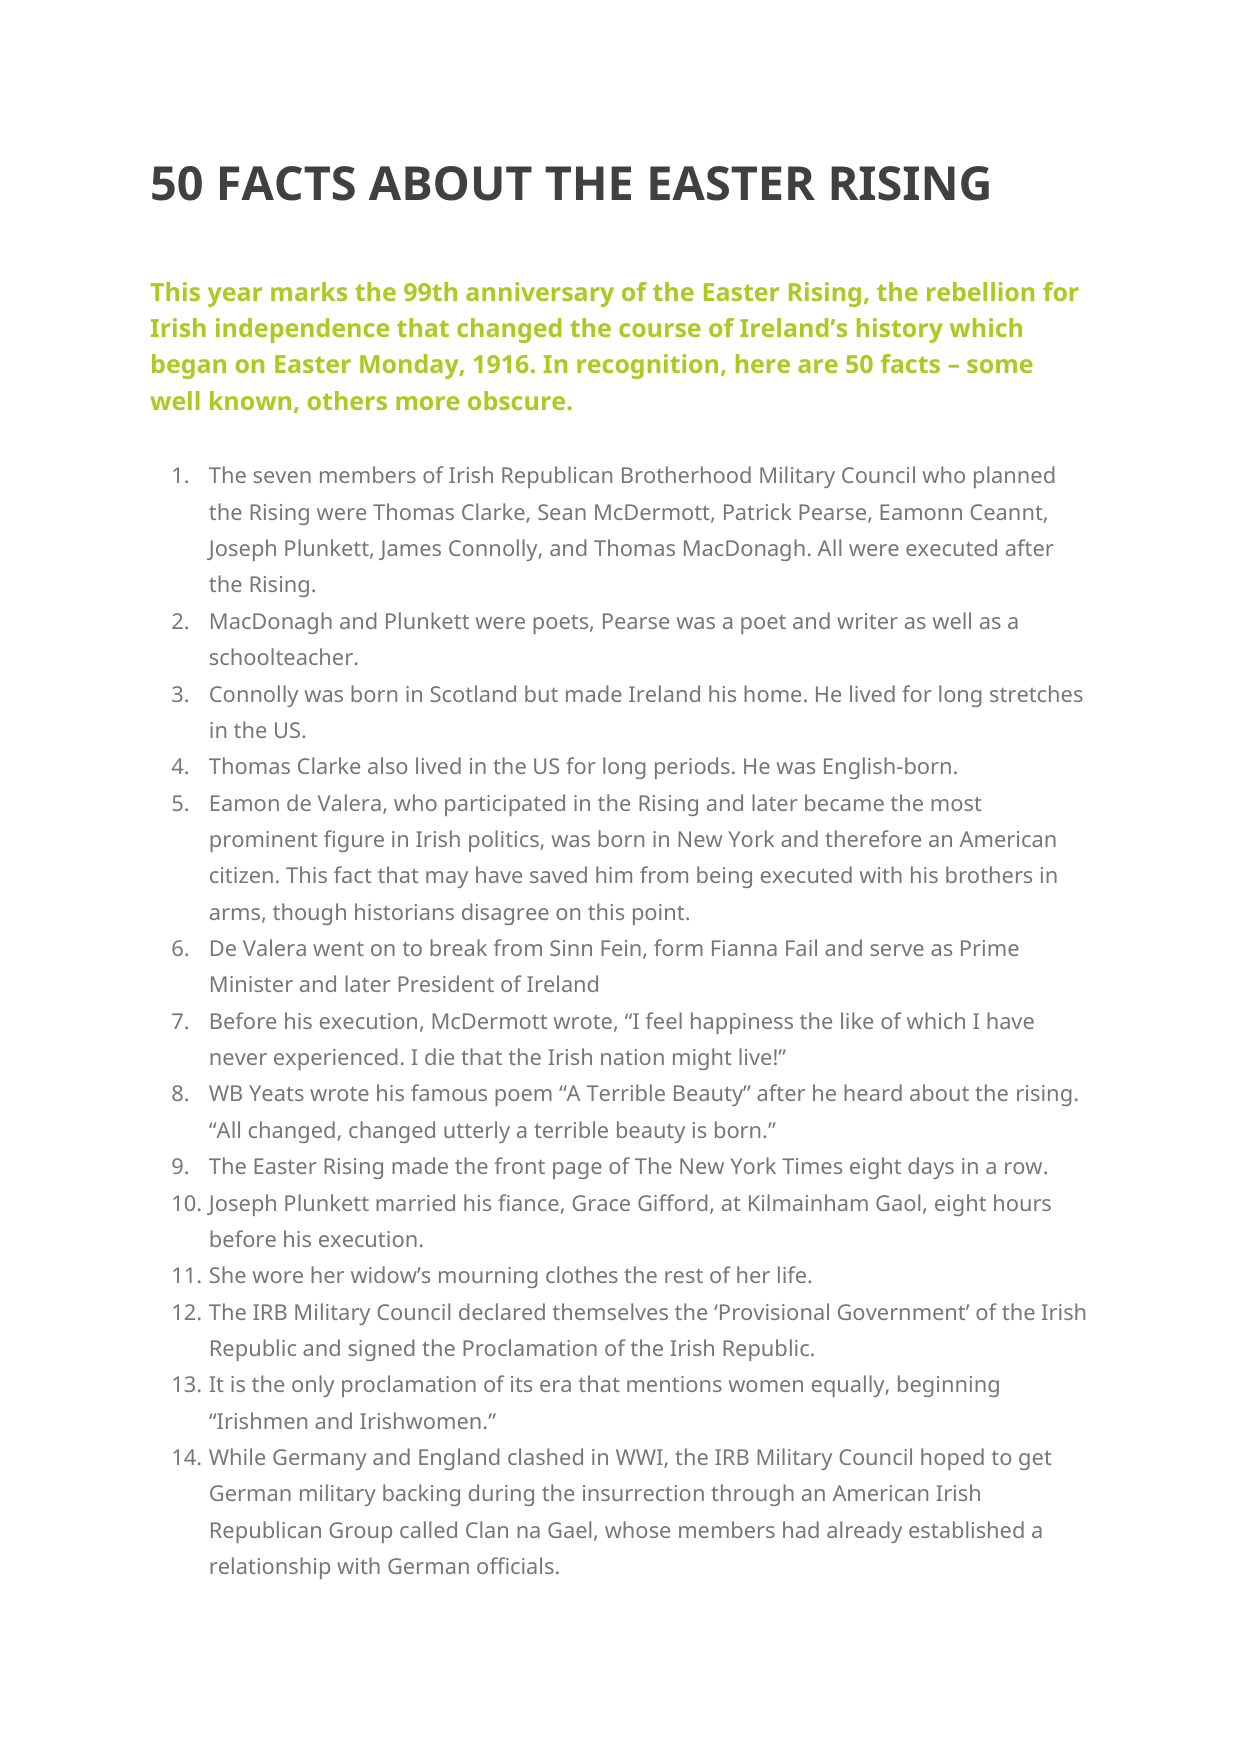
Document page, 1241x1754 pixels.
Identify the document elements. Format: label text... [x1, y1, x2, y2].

list While Germany and England clashed in WWI, the IRB Military Council hoped to get German military backing during the insurrection through an American Irish Republican Group called Clan na Gael, whose members had already established a relationship with German officials. [171, 1435, 1090, 1581]
list It is the only proclamation of its era that mentions women equally, beginning “Irishmen and Irishwomen.” [171, 1363, 1090, 1435]
list WB Yeats wrote his famous poem “A Terrible Beauty” after he heard about the rising. “All changed, changed utterly a terrible beauty is born.” [171, 1072, 1090, 1144]
list MacDonagh and Plunkett were poets, Pearse was a poet and writer as well as a schoolteacher. [171, 599, 1090, 672]
list She wore her widow’s mourning clothes the rest of her life. [171, 1254, 1090, 1290]
list De Valera went on to break from Sinn Fein, form Fianna Fail and serve as Prime Minister and later President of Ireland [171, 926, 1090, 999]
list Eamon de Valera, who participated in the Rising and later became the most prominent figure in Irish politics, was born in New York and therefore an American citizen. This fact that may have saved him from being executed with his brothers in arms, though historians disagree on this point. [171, 781, 1090, 926]
list Before his execution, McDermott wrote, “I feel happiness the like of which I have never experienced. I die that the Irish nation might live!” [171, 999, 1090, 1072]
list The Easter Rising made the front page of The New York Times eight days in a row. [171, 1144, 1090, 1181]
list Connolly was born in Scotland but made Ireland his home. He lived for long stretches in the US. [171, 672, 1090, 745]
list Thomas Clarke also lived in the US for long periods. He was English-born. [171, 745, 1090, 781]
list The seven members of Irish Republican Brotherhood Military Council who planned the Rising were Thomas Clarke, Sean McDermott, Patrick Pearse, Eamonn Ceannt, Joseph Plunkett, James Connolly, and Thomas MacDonagh. All were executed after the Rising. [171, 454, 1090, 599]
text 50 FACTS ABOUT THE EASTER RISING [150, 150, 1090, 214]
list Joseph Plunkett married his fiance, Grace Gifford, at Kilmainham Gaol, eight hours before his execution. [171, 1181, 1090, 1254]
text This year marks the 99th anniversary of the Easter Rising, the rebellion for Irish independence that changed the course of Ireland’s history which began on Easter Monday, 1916. In recognition, here are 50 facts – some well known, others more obscure. [150, 272, 1090, 417]
list The IRB Military Council declared themselves the ‘Provisional Government’ of the Irish Republic and signed the Proclamation of the Irish Republic. [171, 1290, 1090, 1363]
